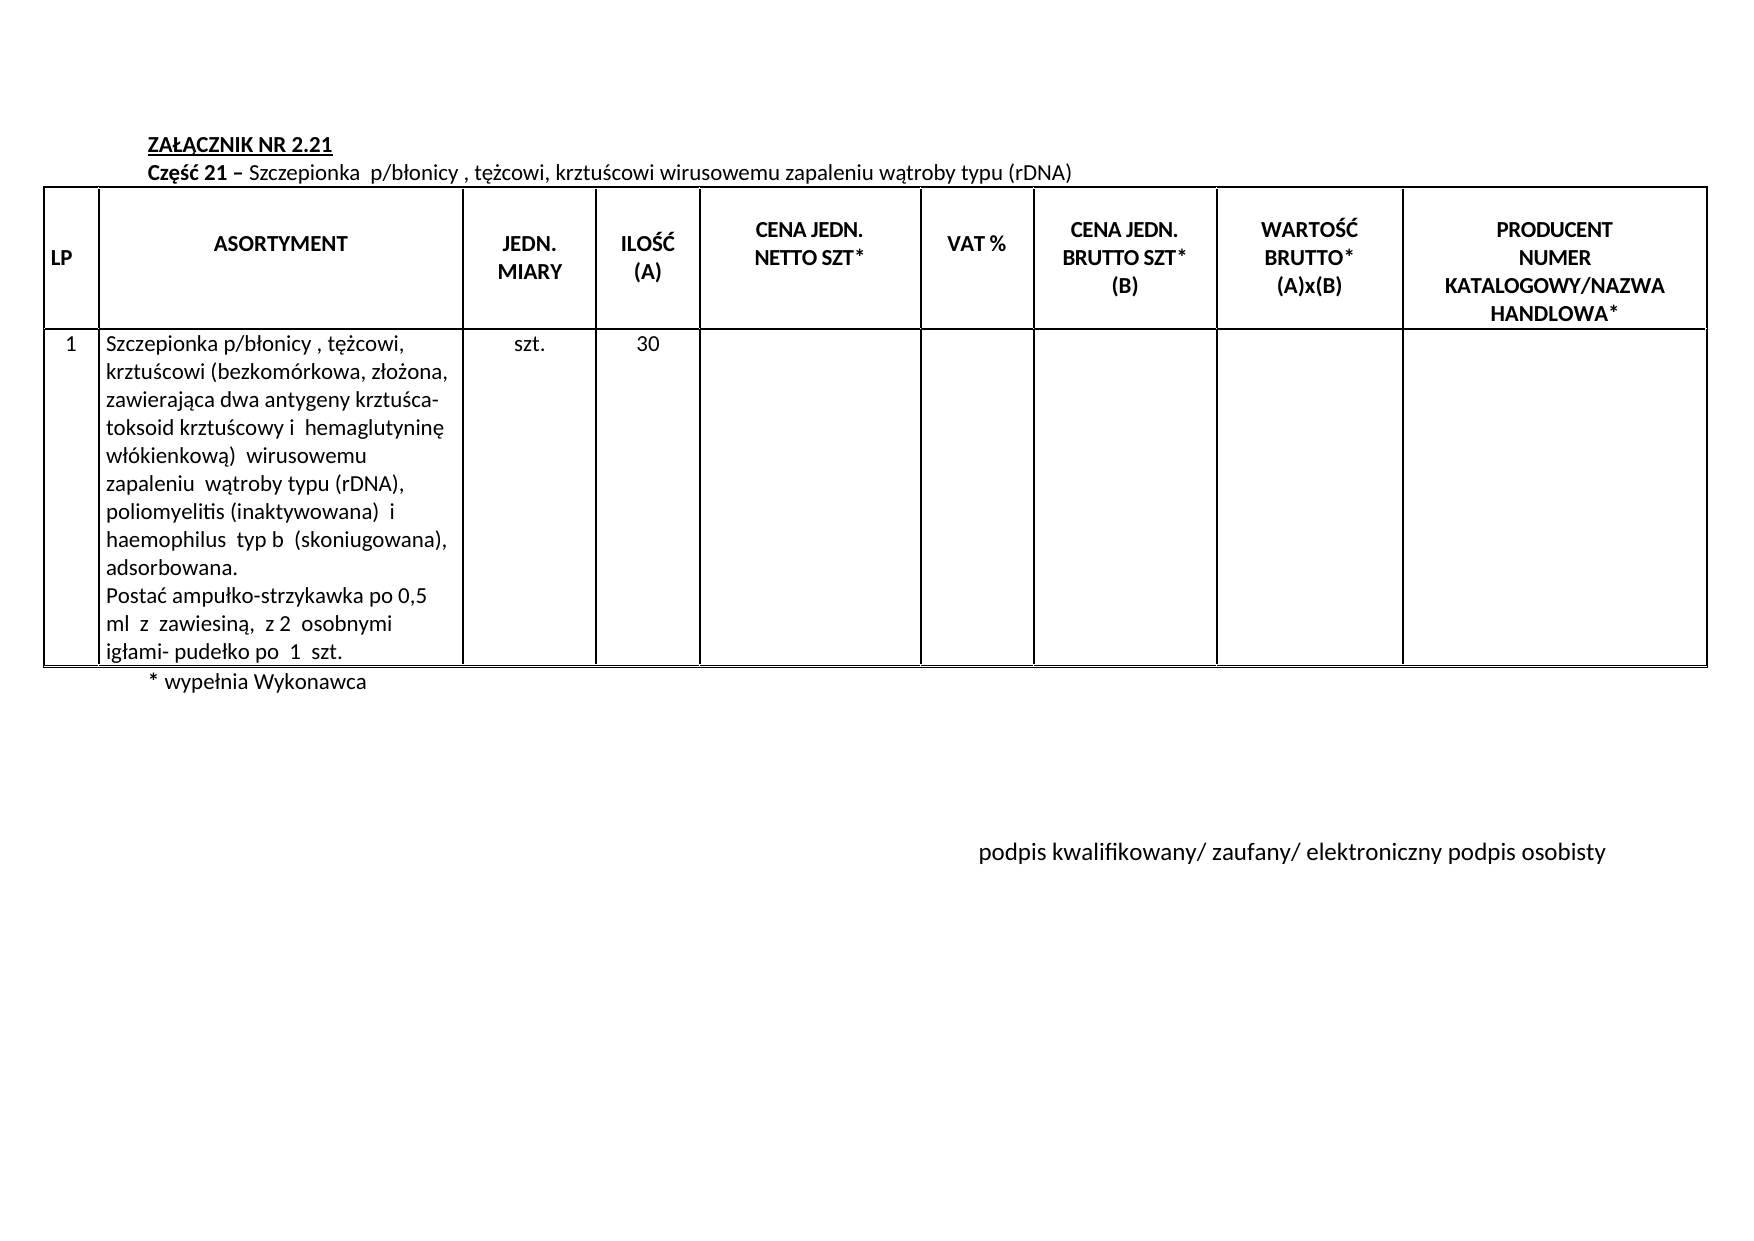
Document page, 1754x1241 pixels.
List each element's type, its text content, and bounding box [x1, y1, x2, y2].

table_cell [699, 330, 920, 665]
table_header Ilość (A) [597, 188, 699, 328]
table_header VAT % [922, 188, 1033, 328]
table_header Cena jedn. NEtto SZT* [701, 188, 920, 328]
table_cell [1033, 330, 1216, 665]
table_cell Szczepionka p/błonicy , tężcowi, krztuścowi (bezkomórkowa, złożona, zawierająca dwa antygeny krztuśca-toksoid krztuścowy i hemaglutyninę włókienkową) wirusowemu zapaleniu wątroby typu (rDNA), poliomyelitis (inaktywowana) i haemophilus typ b (skoniugowana), adsorbowana. Postać ampułko-strzykawka po 0,5 ml z zawiesiną, z 2 osobnymi igłami- pudełko po 1 szt. [99, 330, 463, 665]
table_header Lp [45, 188, 98, 328]
table_cell [1216, 330, 1403, 665]
table_cell 30 [596, 330, 699, 665]
table_cell [1403, 328, 1706, 665]
table_cell 1 [45, 330, 98, 665]
list Część 21 – Szczepionka p/błonicy , tężcowi, krztuścowi wirusowemu zapaleniu wątroby typu (rDNA) [148, 158, 1606, 186]
text podpis kwalifikowany/ zaufany/ elektroniczny podpis osobisty [148, 836, 1606, 866]
table_cell [920, 330, 1033, 665]
table_header Asortyment [100, 188, 462, 328]
table_header Jedn. miary [464, 188, 595, 328]
table_cell szt. [463, 330, 596, 665]
text * wypełnia Wykonawca [148, 668, 1606, 695]
text ZAŁĄCZNIK NR 2.21 [148, 130, 1606, 158]
table_header Cena jedn. brutto SZT* (B) [1035, 188, 1216, 328]
table_header Producent NUMER KATALOGOWY/NAZWA HANDLOWA* [1404, 188, 1706, 328]
table_header Wartość brutto* (A)x(B) [1218, 188, 1402, 328]
